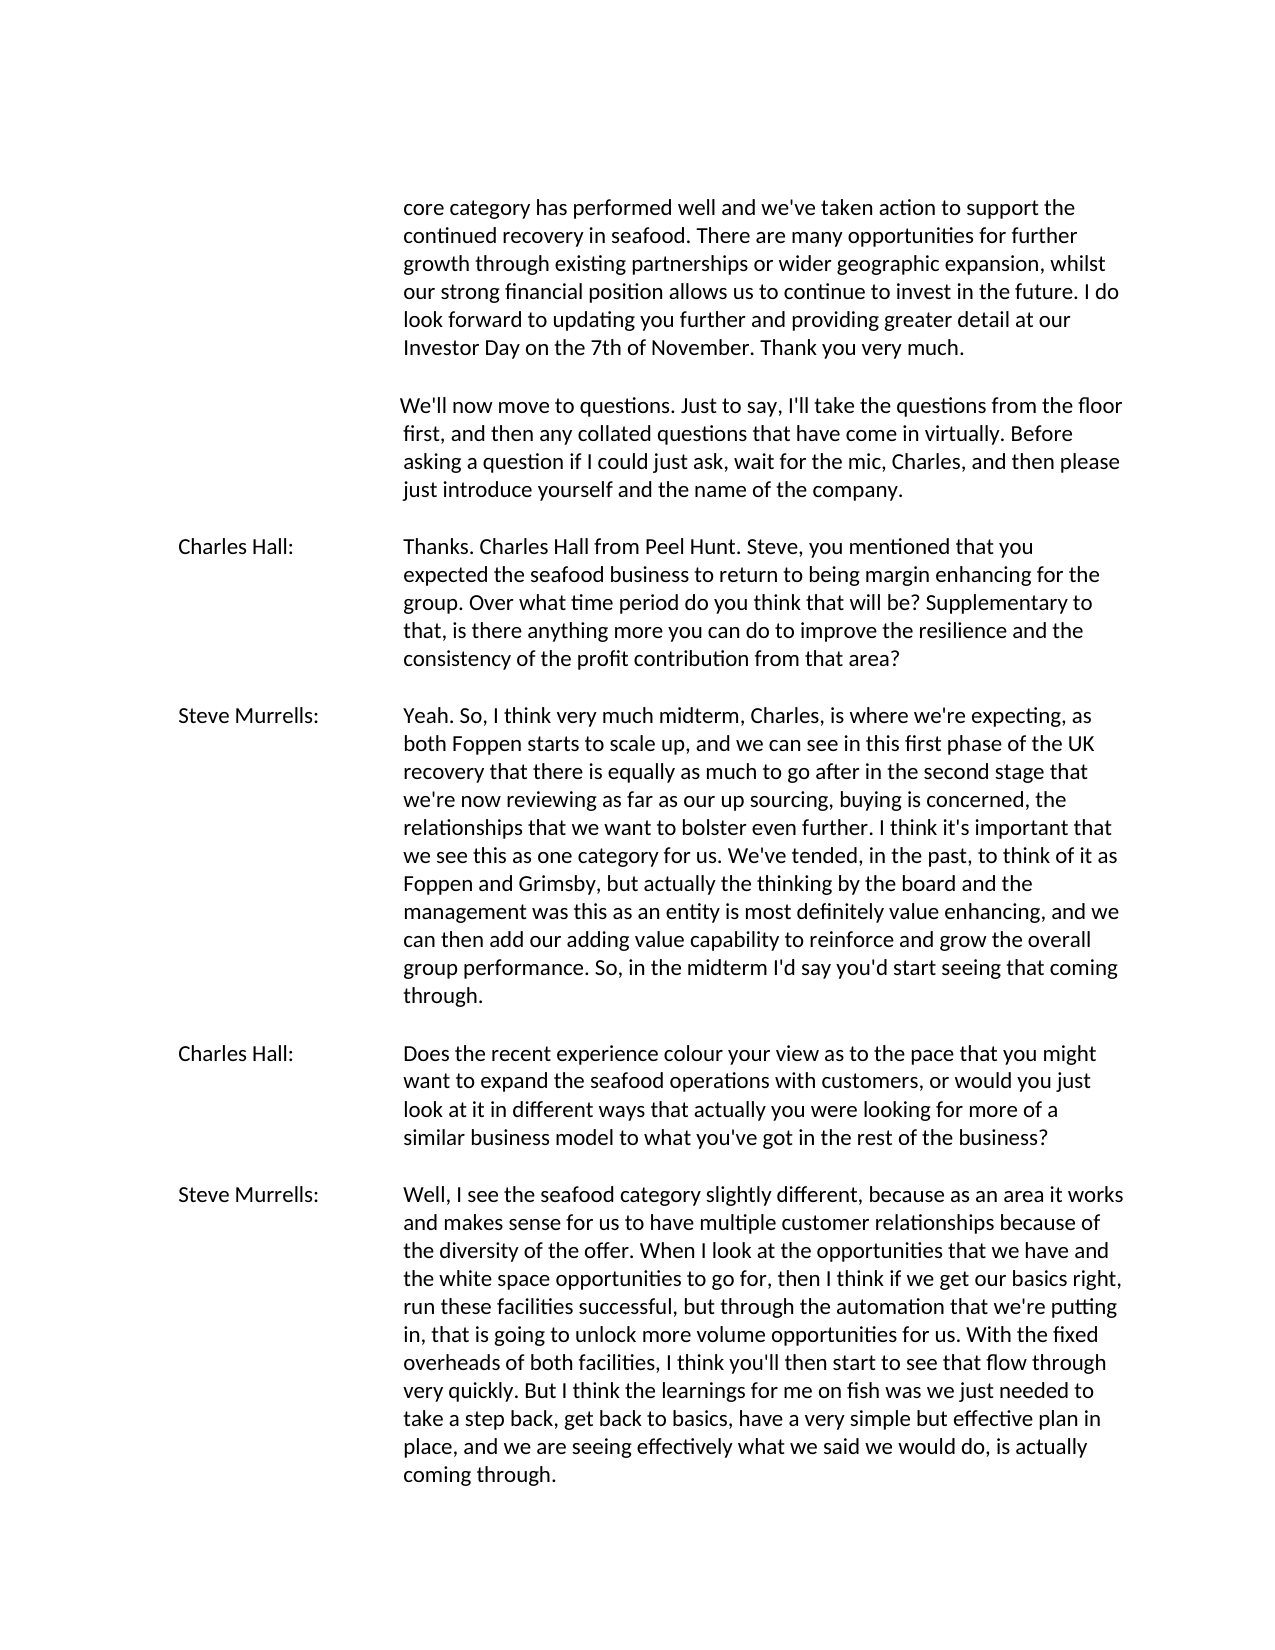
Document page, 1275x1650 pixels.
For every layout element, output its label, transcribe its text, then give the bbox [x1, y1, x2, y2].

text Steve Murrells: Yeah. So, I think very much midterm, Charles, is where we're expecting, as both Foppen starts to scale up, and we can see in this first phase of the UK recovery that there is equally as much to go after in the second stage that we're now reviewing as far as our up sourcing, buying is concerned, the relationships that we want to bolster even further. I think it's important that we see this as one category for us. We've tended, in the past, to think of it as Foppen and Grimsby, but actually the thinking by the board and the management was this as an entity is most definitely value enhancing, and we can then add our adding value capability to reinforce and grow the overall group performance. So, in the midterm I'd say you'd start seeing that coming through. [178, 701, 1125, 1009]
text Steve Murrells: Well, I see the seafood category slightly different, because as an area it works and makes sense for us to have multiple customer relationships because of the diversity of the offer. When I look at the opportunities that we have and the white space opportunities to go for, then I think if we get our basics right, run these facilities successful, but through the automation that we're putting in, that is going to unlock more volume opportunities for us. With the fixed overheads of both facilities, I think you'll then start to see that flow through very quickly. But I think the learnings for me on fish was we just needed to take a step back, get back to basics, have a very simple but effective plan in place, and we are seeing effectively what we said we would do, is actually coming through. [178, 1180, 1125, 1488]
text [178, 193, 1125, 362]
text Charles Hall: Thanks. Charles Hall from Peel Hunt. Steve, you mentioned that you expected the seafood business to return to being margin enhancing for the group. Over what time period do you think that will be? Supplementary to that, is there anything more you can do to improve the resilience and the consistency of the profit contribution from that area? [178, 532, 1125, 672]
text Charles Hall: Does the recent experience colour your view as to the pace that you might want to expand the seafood operations with customers, or would you just look at it in different ways that actually you were looking for more of a similar business model to what you've got in the rest of the business? [178, 1039, 1125, 1151]
text We'll now move to questions. Just to say, I'll take the questions from the floor first, and then any collated questions that have come in virtually. Before asking a question if I could just ask, wait for the mic, Charles, and then please just introduce yourself and the name of the company. [178, 391, 1125, 503]
